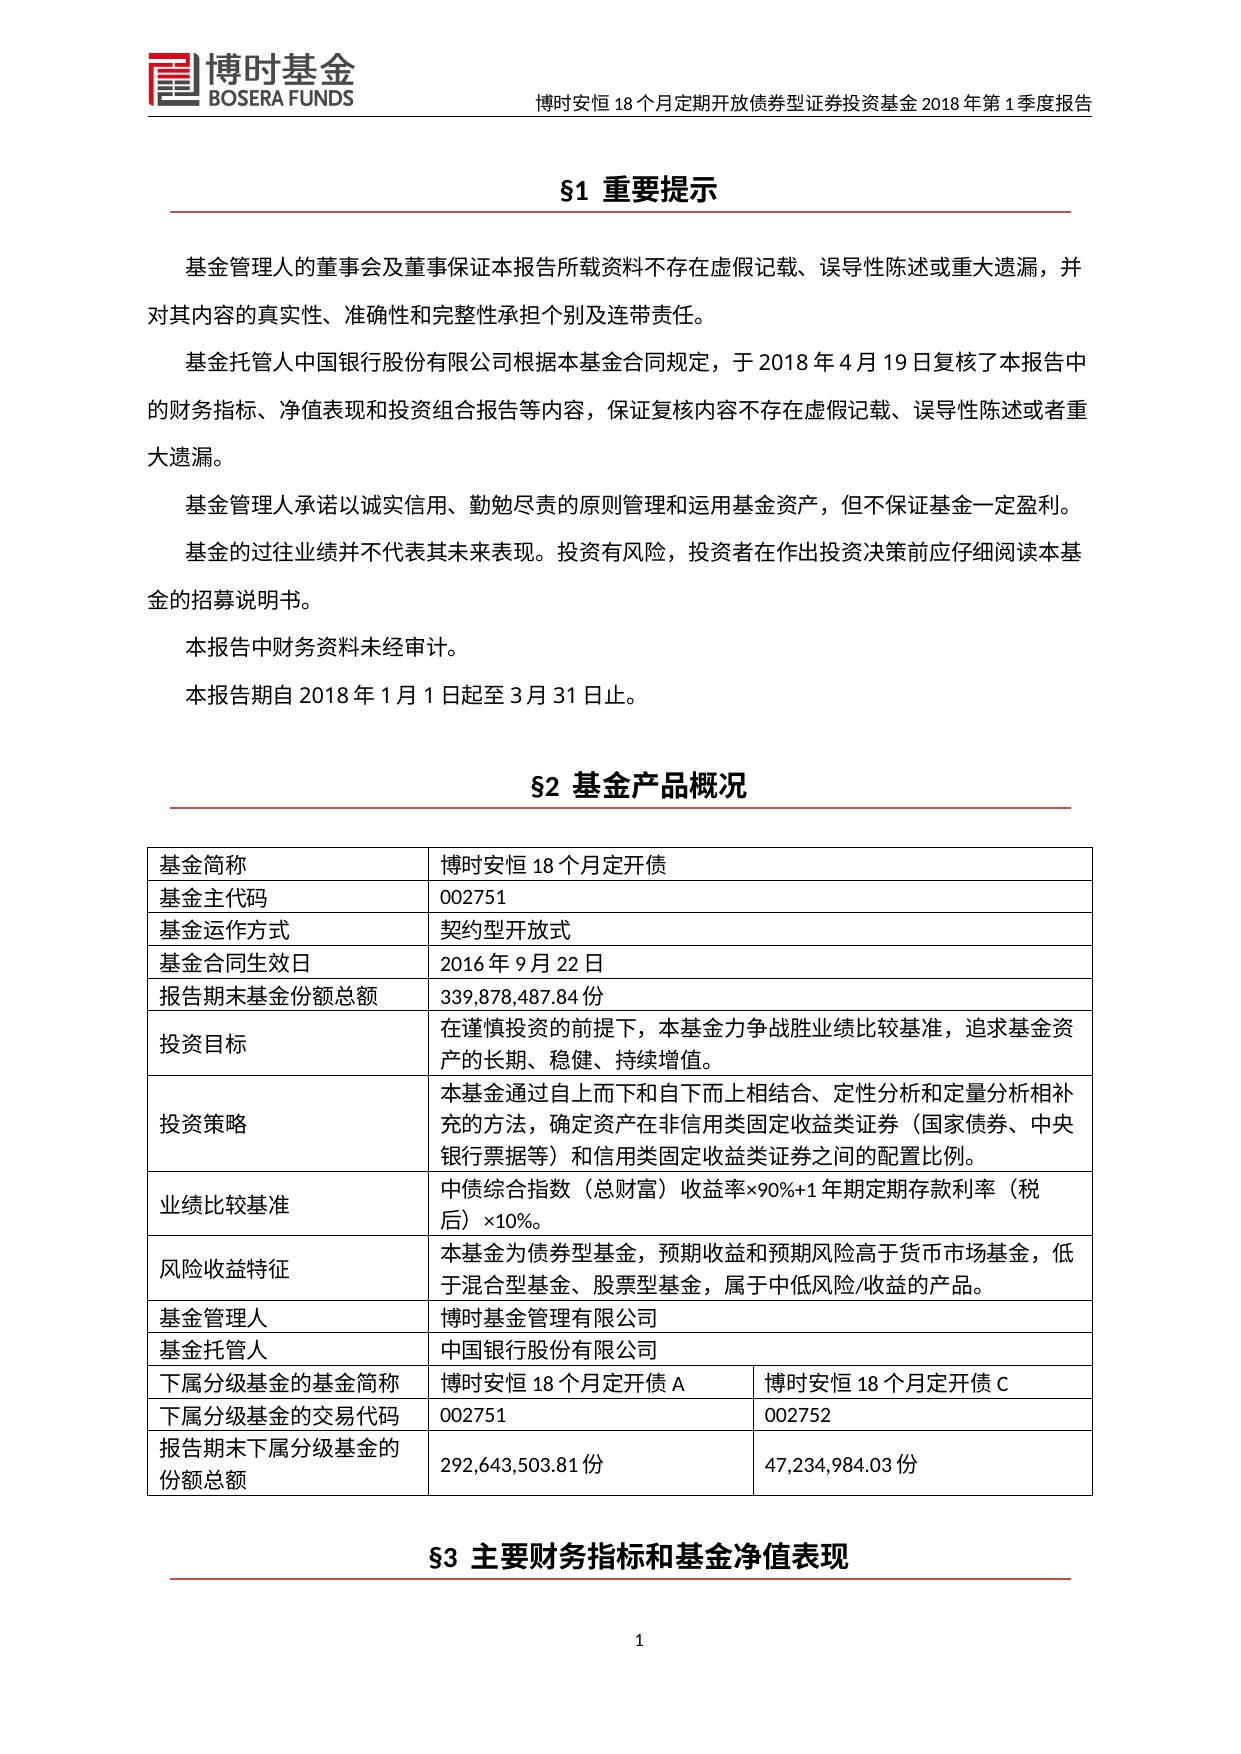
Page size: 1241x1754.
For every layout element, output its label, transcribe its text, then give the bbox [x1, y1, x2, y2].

table_cell 基金主代码 [148, 881, 428, 912]
table_cell 风险收益特征 [148, 1236, 428, 1299]
table_cell 投资策略 [148, 1076, 428, 1171]
table_cell 业绩比较基准 [148, 1172, 428, 1235]
subtitle §3 主要财务指标和基金净值表现 [169, 1533, 1071, 1580]
table_cell 博时基金管理有限公司 [429, 1301, 1092, 1332]
table_header 基金简称 [148, 848, 428, 879]
table_cell 002752 [754, 1399, 1092, 1430]
table_cell 中债综合指数（总财富）收益率×90%+1年期定期存款利率（税后）×10%。 [429, 1172, 1092, 1235]
table_cell 博时安恒18个月定开债A [429, 1366, 753, 1398]
table_cell 002751 [429, 1399, 753, 1430]
text 本报告期自2018年1月1日起至3月31日止。 [148, 678, 1092, 709]
table_cell 002751 [429, 881, 1092, 912]
table_cell 47,234,984.03份 [754, 1431, 1092, 1495]
table_cell 报告期末下属分级基金的份额总额 [148, 1431, 428, 1495]
table_cell 基金运作方式 [148, 913, 428, 945]
text 基金的过往业绩并不代表其未来表现。投资有风险，投资者在作出投资决策前应仔细阅读本基金的招募说明书。 [148, 535, 1092, 614]
picture [148, 53, 355, 106]
text 基金管理人的董事会及董事保证本报告所载资料不存在虚假记载、误导性陈述或重大遗漏，并对其内容的真实性、准确性和完整性承担个别及连带责任。 [148, 250, 1092, 329]
table_cell 报告期末基金份额总额 [148, 979, 428, 1010]
subtitle §1 重要提示 [169, 166, 1071, 213]
table_cell 基金管理人 [148, 1301, 428, 1332]
table_cell 基金托管人 [148, 1333, 428, 1365]
text 基金管理人承诺以诚实信用、勤勉尽责的原则管理和运用基金资产，但不保证基金一定盈利。 [148, 488, 1092, 519]
text 本报告中财务资料未经审计。 [148, 630, 1092, 662]
table_cell 下属分级基金的交易代码 [148, 1399, 428, 1430]
table_cell 292,643,503.81份 [429, 1431, 753, 1495]
table_cell 339,878,487.84份 [429, 979, 1092, 1010]
table_cell 基金合同生效日 [148, 946, 428, 978]
table_cell 本基金通过自上而下和自下而上相结合、定性分析和定量分析相补充的方法，确定资产在非信用类固定收益类证券（国家债券、中央银行票据等）和信用类固定收益类证券之间的配置比例。 [429, 1076, 1092, 1171]
text 基金托管人中国银行股份有限公司根据本基金合同规定，于2018年4月19日复核了本报告中的财务指标、净值表现和投资组合报告等内容，保证复核内容不存在虚假记载、误导性陈述或者重大遗漏。 [148, 345, 1092, 472]
table_cell 博时安恒18个月定开债C [754, 1366, 1092, 1398]
table_cell 投资目标 [148, 1011, 428, 1075]
table_cell 在谨慎投资的前提下，本基金力争战胜业绩比较基准，追求基金资产的长期、稳健、持续增值。 [429, 1011, 1092, 1075]
table_header 博时安恒18个月定开债 [429, 848, 1092, 879]
table_cell 契约型开放式 [429, 913, 1092, 945]
table_cell 中国银行股份有限公司 [429, 1333, 1092, 1365]
table_cell 下属分级基金的基金简称 [148, 1366, 428, 1398]
table_cell 本基金为债券型基金，预期收益和预期风险高于货币市场基金，低于混合型基金、股票型基金，属于中低风险/收益的产品。 [429, 1236, 1092, 1299]
table_cell 2016年9月22日 [429, 946, 1092, 978]
subtitle §2 基金产品概况 [169, 763, 1071, 809]
